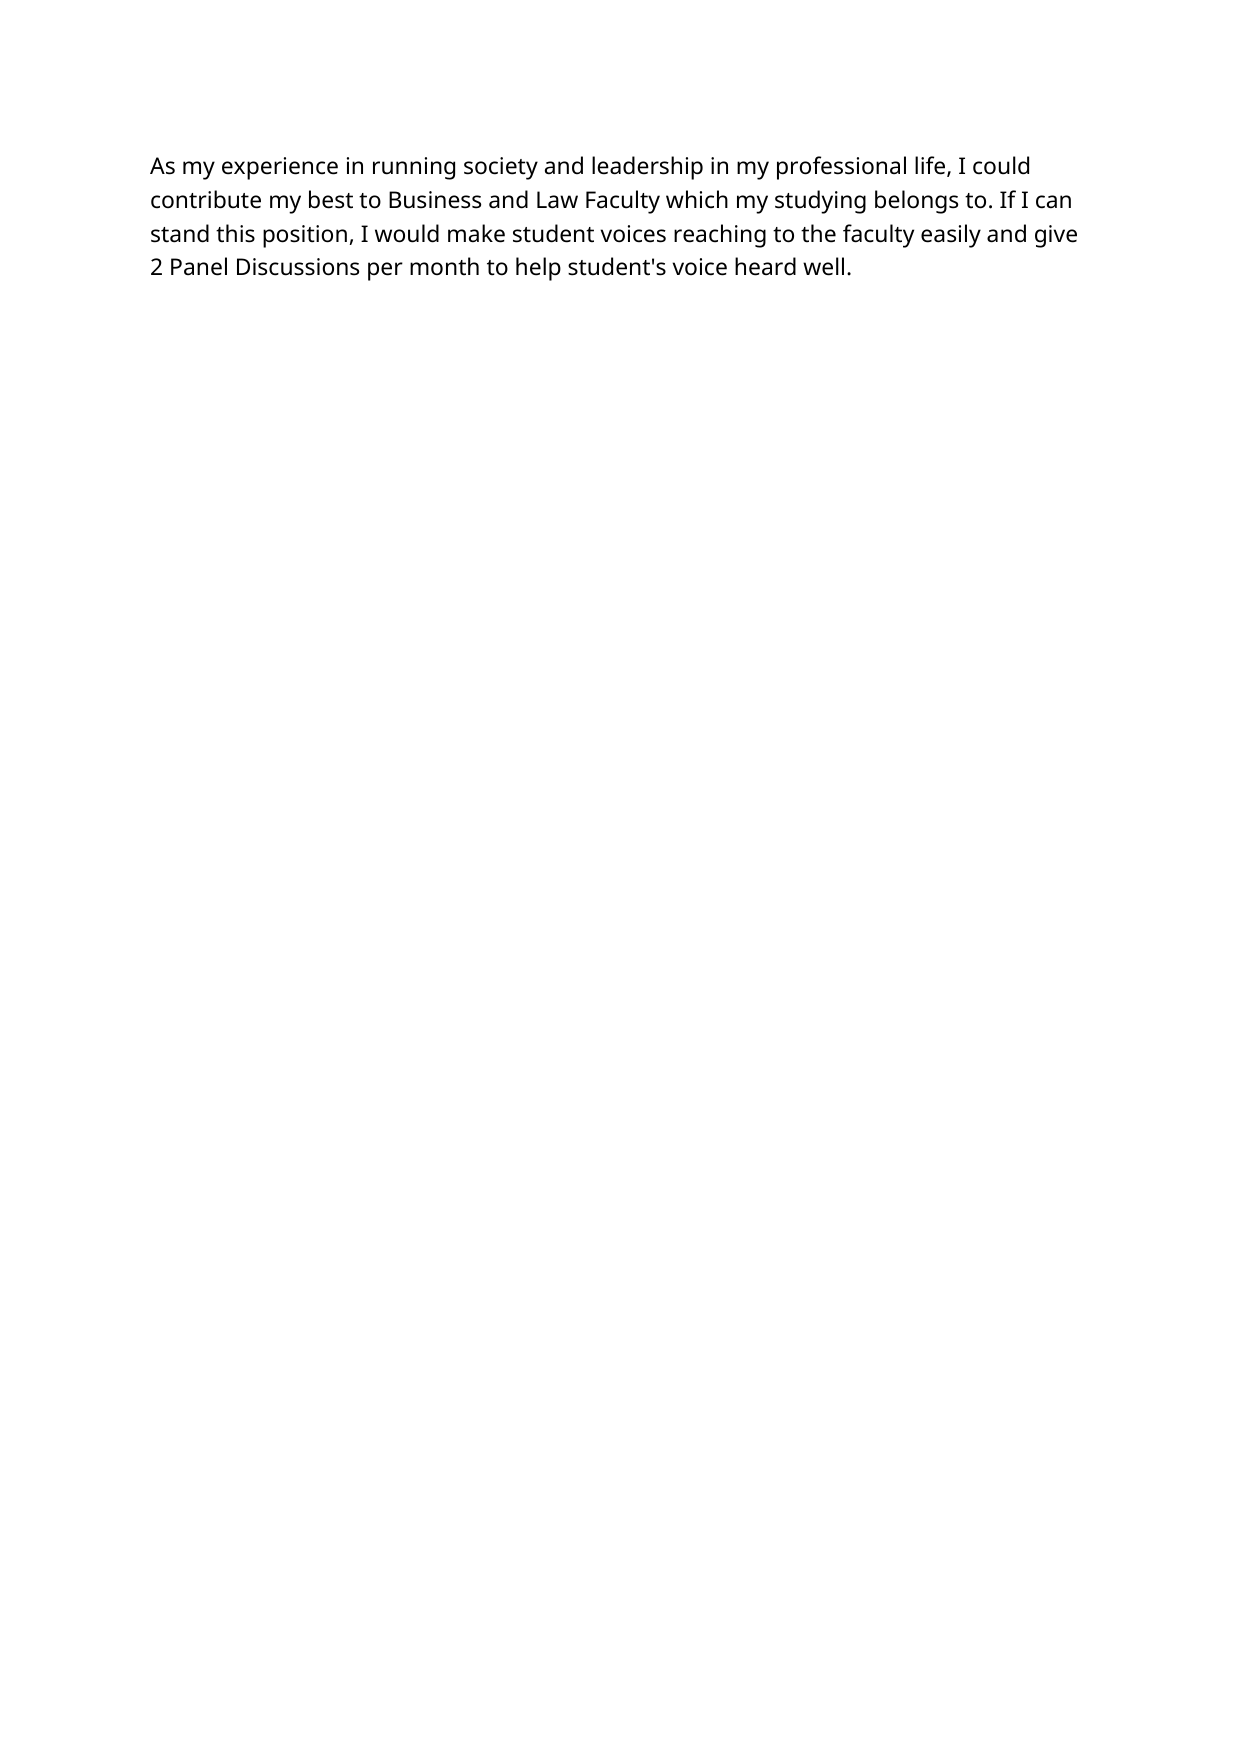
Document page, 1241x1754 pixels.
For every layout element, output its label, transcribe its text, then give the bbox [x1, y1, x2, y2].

text As my experience in running society and leadership in my professional life, I could contribute my best to Business and Law Faculty which my studying belongs to. If I can stand this position, I would make student voices reaching to the faculty easily and give 2 Panel Discussions per month to help student's voice heard well. [150, 150, 1090, 282]
